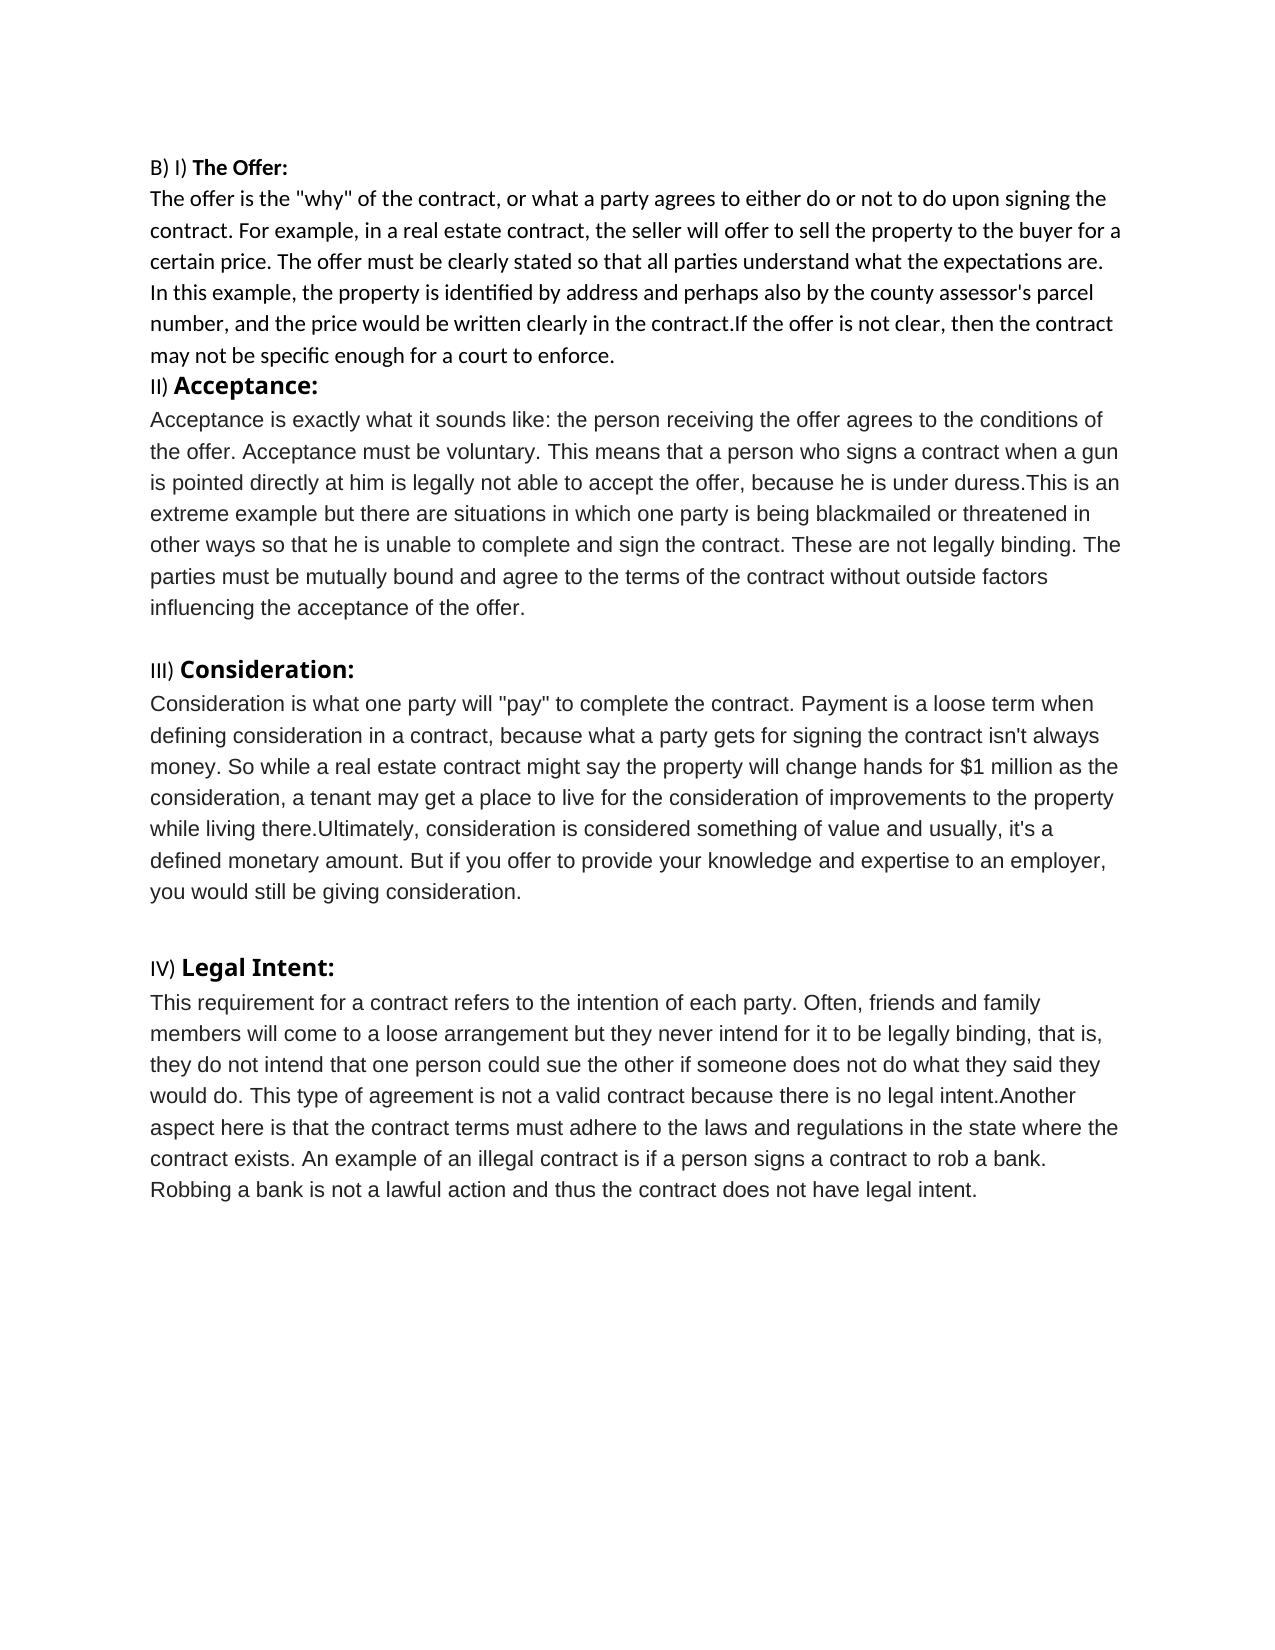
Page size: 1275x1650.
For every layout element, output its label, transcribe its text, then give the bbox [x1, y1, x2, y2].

subtitle II) Acceptance: [150, 369, 1125, 401]
subtitle III) Consideration: [150, 653, 1125, 685]
subtitle Consideration is what one party will "pay" to complete the contract. Payment is a loose term when defining consideration in a contract, because what a party gets for signing the contract isn't always money. So while a real estate contract might say the property will change hands for $1 million as the consideration, a tenant may get a place to live for the consideration of improvements to the property while living there.Ultimately, consideration is considered something of value and usually, it's a defined monetary amount. But if you offer to provide your knowledge and expertise to an employer, you would still be giving consideration. [150, 685, 1125, 904]
subtitle Acceptance is exactly what it sounds like: the person receiving the offer agrees to the conditions of the offer. Acceptance must be voluntary. This means that a person who signs a contract when a gun is pointed directly at him is legally not able to accept the offer, because he is under duress.This is an extreme example but there are situations in which one party is being blackmailed or threatened in other ways so that he is unable to complete and sign the contract. These are not legally binding. The parties must be mutually bound and agree to the terms of the contract without outside factors influencing the acceptance of the offer. [150, 401, 1125, 620]
subtitle This requirement for a contract refers to the intention of each party. Often, friends and family members will come to a loose arrangement but they never intend for it to be legally binding, that is, they do not intend that one person could sue the other if someone does not do what they said they would do. This type of agreement is not a valid contract because there is no legal intent.Another aspect here is that the contract terms must adhere to the laws and regulations in the state where the contract exists. An example of an illegal contract is if a person signs a contract to rob a bank. Robbing a bank is not a lawful action and thus the contract does not have legal intent. [150, 983, 1125, 1202]
subtitle B) I) The Offer: [150, 150, 1125, 181]
subtitle IV) Legal Intent: [150, 951, 1125, 983]
subtitle The offer is the "why" of the contract, or what a party agrees to either do or not to do upon signing the contract. For example, in a real estate contract, the seller will offer to sell the property to the buyer for a certain price. The offer must be clearly stated so that all parties understand what the expectations are. In this example, the property is identified by address and perhaps also by the county assessor's parcel number, and the price would be written clearly in the contract.If the offer is not clear, then the contract may not be specific enough for a court to enforce. [150, 181, 1125, 369]
